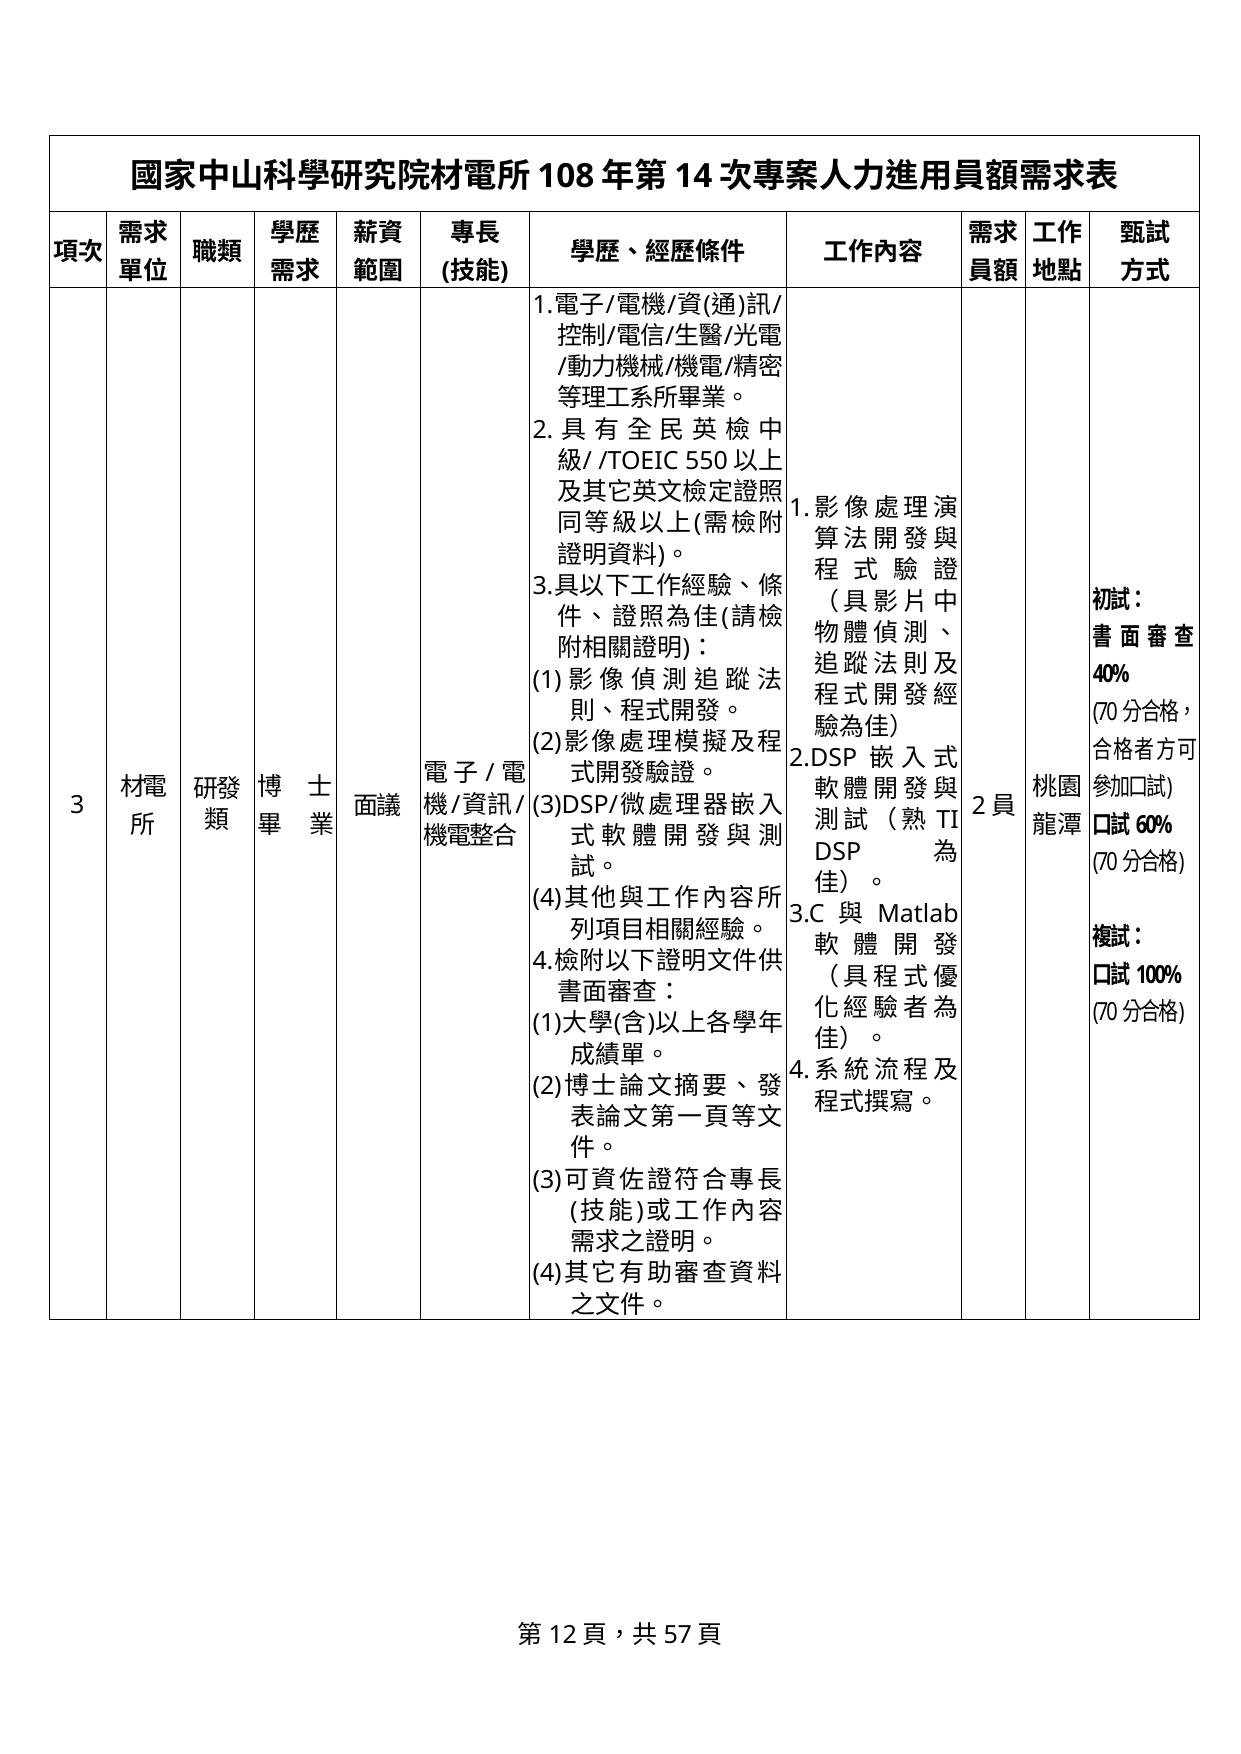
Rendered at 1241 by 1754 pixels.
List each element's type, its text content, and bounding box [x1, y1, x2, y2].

table_cell 職類 [181, 212, 254, 287]
table_cell 工作 地點 [1026, 212, 1089, 287]
table_cell 需求 員額 [962, 212, 1025, 287]
table_cell 材電所 [107, 288, 180, 1319]
table_cell 1.電子/電機/資(通)訊/控制/電信/生醫/光電/動力機械/機電/精密等理工系所畢業。 2.具有全民英檢中級/ /TOEIC 550以上及其它英文檢定證照同等級以上(需檢附證明資料)。 3.具以下工作經驗、條件、證照為佳(請檢附相關證明)： (1)影像偵測追蹤法則、程式開發。 (2)影像處理模擬及程式開發驗證。 (3)DSP/微處理器嵌入式軟體開發與測試。 (4)其他與工作內容所列項目相關經驗。 4.檢附以下證明文件供書面審查： (1)大學(含)以上各學年成績單。 (2)博士論文摘要、發表論文第一頁等文件。 (3)可資佐證符合專長(技能)或工作內容需求之證明。 (4)其它有助審查資料之文件。 [530, 288, 786, 1319]
table_cell 1.影像處理演算法開發與程式驗證（具影片中物體偵測、追蹤法則及程式開發經驗為佳） 2.DSP嵌入式軟體開發與測試（熟TI DSP為佳）。 3.C與Matlab軟體開發（具程式優化經驗者為佳）。 4.系統流程及程式撰寫。 [787, 288, 961, 1319]
table_cell 桃園 龍潭 [1026, 288, 1089, 1319]
table_cell 電子/電機/資訊/機電整合 [421, 288, 529, 1319]
table_cell 研發類 [181, 288, 254, 1319]
table_header 國家中山科學研究院材電所108年第14次專案人力進用員額需求表 [50, 136, 1199, 211]
table_cell 需求 單位 [107, 212, 180, 287]
table_cell 學歷 需求 [255, 212, 336, 287]
table_cell 薪資 範圍 [337, 212, 420, 287]
table_cell 面議 [337, 288, 420, 1319]
table_cell 2員 [962, 288, 1025, 1319]
table_cell 學歷、經歷條件 [530, 212, 786, 287]
table_cell 專長 (技能) [421, 212, 529, 287]
table_cell 3 [50, 288, 106, 1319]
table_cell 甄試 方式 [1090, 212, 1199, 287]
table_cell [1090, 288, 1199, 1319]
table_cell 工作內容 [787, 212, 961, 287]
table_cell 博士 畢業 [255, 288, 336, 1319]
table_cell 項次 [50, 212, 106, 287]
